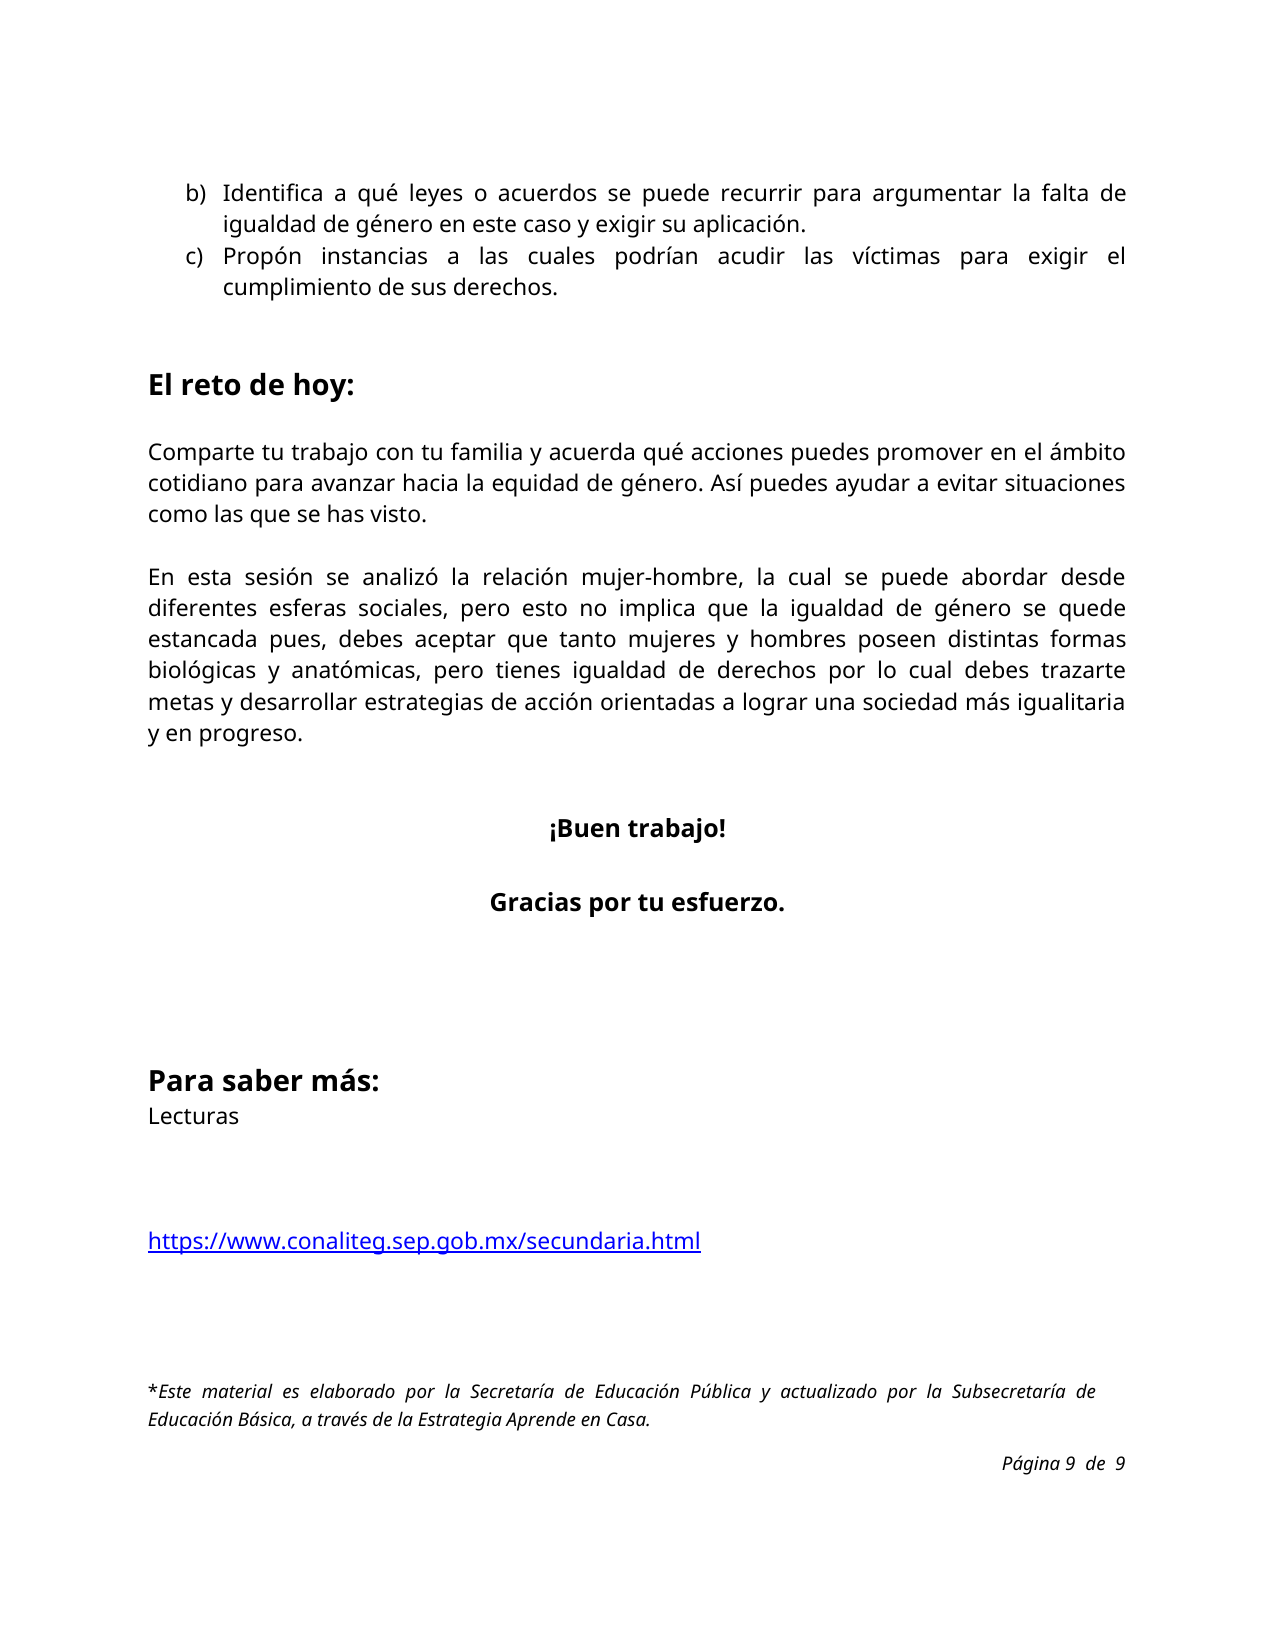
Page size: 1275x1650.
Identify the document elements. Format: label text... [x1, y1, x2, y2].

text https://www.conaliteg.sep.gob.mx/secundaria.html [148, 1225, 1127, 1256]
text Comparte tu trabajo con tu familia y acuerda qué acciones puedes promover en el ámbito cotidiano para avanzar hacia la equidad de género. Así puedes ayudar a evitar situaciones como las que se has visto. [148, 436, 1127, 529]
text Lecturas [148, 1100, 1127, 1131]
text En esta sesión se analizó la relación mujer-hombre, la cual se puede abordar desde diferentes esferas sociales, pero esto no implica que la igualdad de género se quede estancada pues, debes aceptar que tanto mujeres y hombres poseen distintas formas biológicas y anatómicas, pero tienes igualdad de derechos por lo cual debes trazarte metas y desarrollar estrategias de acción orientadas a lograr una sociedad más igualitaria y en progreso. [148, 561, 1127, 748]
text Gracias por tu esfuerzo. [148, 884, 1127, 918]
text Para saber más: [148, 1060, 1127, 1100]
list Propón instancias a las cuales podrían acudir las víctimas para exigir el cumplimiento de sus derechos. [185, 240, 1127, 302]
list Identifica a qué leyes o acuerdos se puede recurrir para argumentar la falta de igualdad de género en este caso y exigir su aplicación. [185, 177, 1127, 240]
text ¡Buen trabajo! [148, 811, 1127, 845]
text El reto de hoy: [148, 365, 1127, 404]
